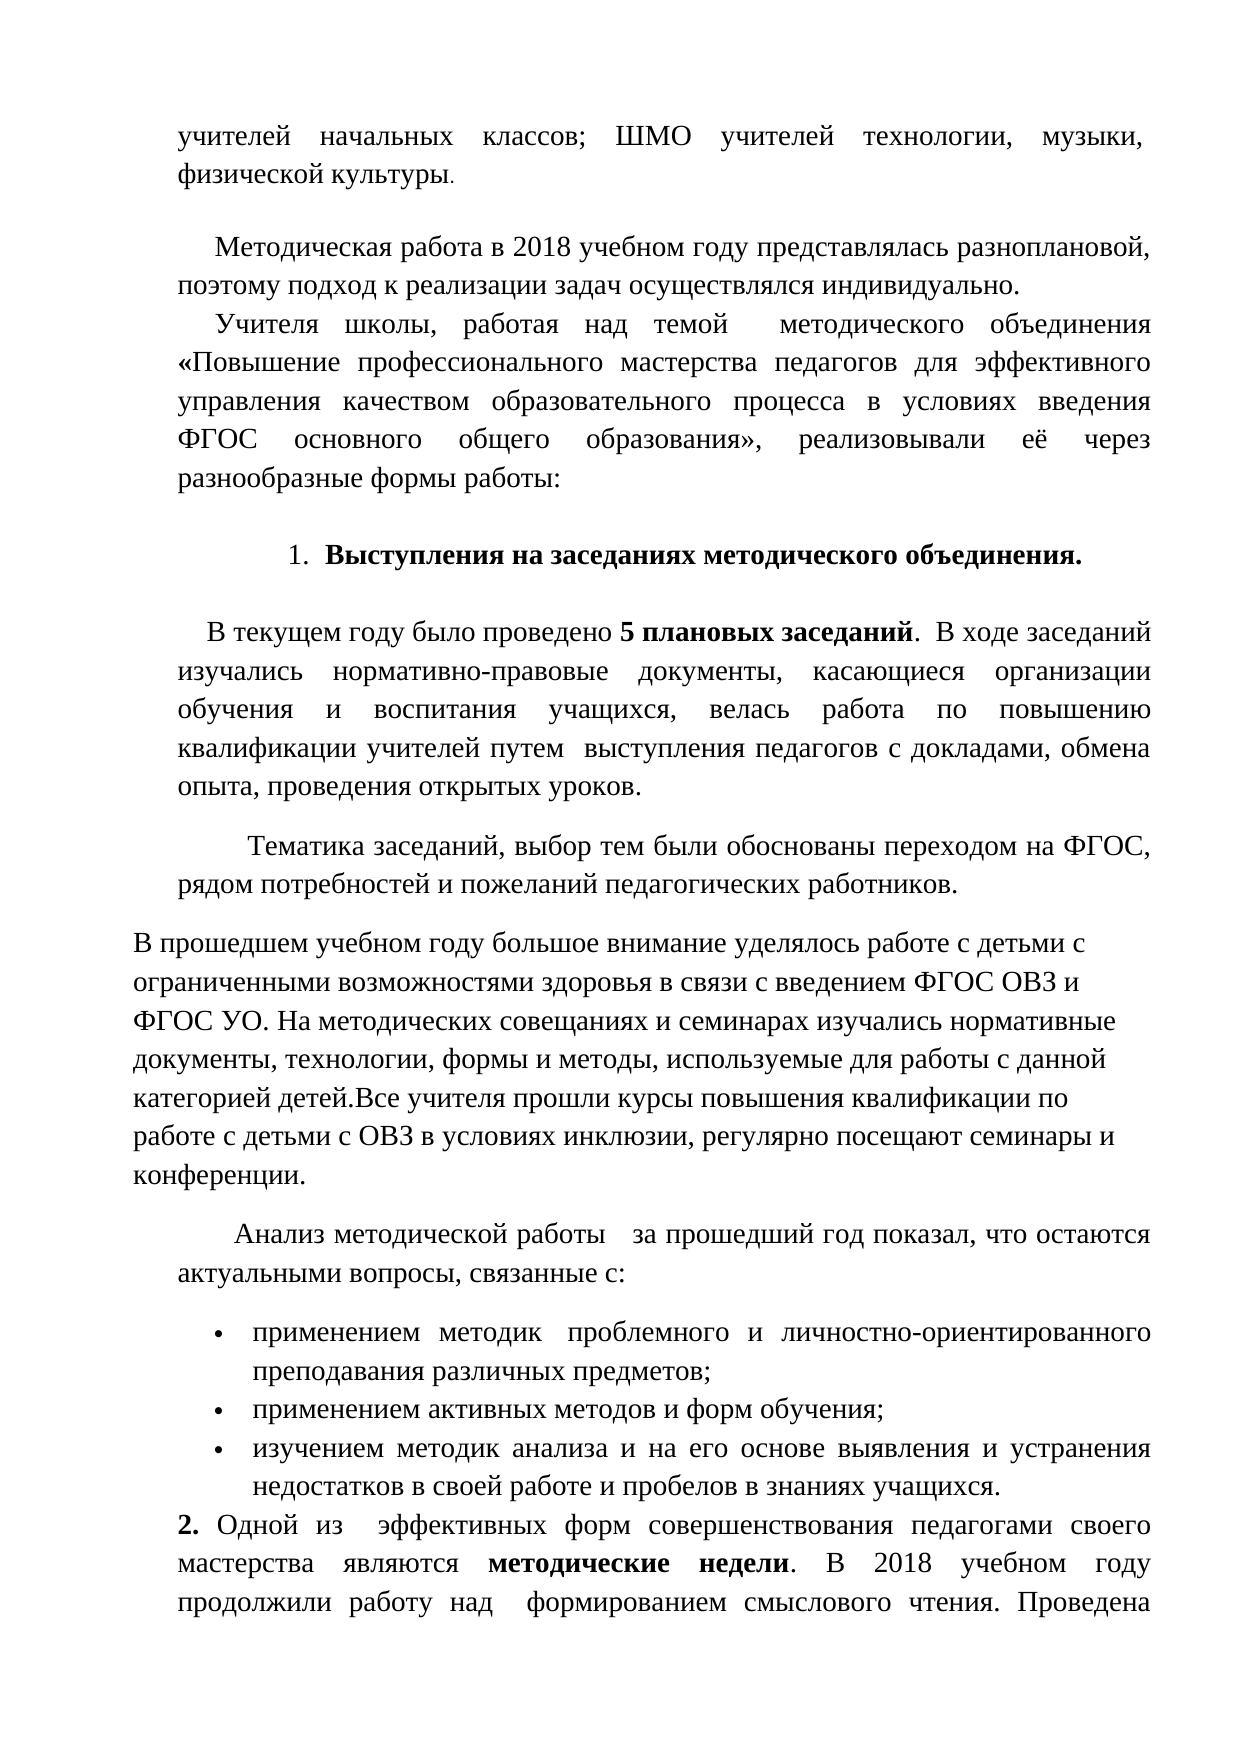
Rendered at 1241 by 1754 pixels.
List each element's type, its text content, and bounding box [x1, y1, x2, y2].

text Учителя школы, работая над темой методического объединения «Повышение профессионального мастерства педагогов для эффективного управления качеством образовательного процесса в условиях введения ФГОС основного общего образования», реализовывали её через разнообразные формы работы: [177, 306, 1152, 493]
text В прошедшем учебном году большое внимание уделялось работе с детьми с ограниченными возможностями здоровья в связи с введением ФГОС ОВЗ и ФГОС УО. На методических совещаниях и семинарах изучались нормативные документы, технологии, формы и методы, используемые для работы с данной категорией детей.Все учителя прошли курсы повышения квалификации по работе с детьми с ОВЗ в условиях инклюзии, регулярно посещают семинары и конференции. [133, 926, 1152, 1190]
list применением методик проблемного и личностно-ориентированного преподавания различных предметов; [215, 1314, 1152, 1386]
list применением активных методов и форм обучения; [215, 1391, 1152, 1425]
text Методическая работа в 2018 учебном году представлялась разноплановой, поэтому подход к реализации задач осуществлялся индивидуально. [177, 229, 1152, 301]
list Выступления на заседаниях методического объединения. [287, 537, 1152, 571]
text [177, 1507, 1152, 1617]
text Тематика заседаний, выбор тем были обоснованы переходом на ФГОС, рядом потребностей и пожеланий педагогических работников. [177, 828, 1152, 900]
text В текущем году было проведено 5 плановых заседаний. В ходе заседаний изучались нормативно-правовые документы, касающиеся организации обучения и воспитания учащихся, велась работа по повышению квалификации учителей путем выступления педагогов с докладами, обмена опыта, проведения открытых уроков. [177, 614, 1152, 802]
text Анализ методической работы за прошедший год показал, что остаются актуальными вопросы, связанные с: [177, 1216, 1152, 1288]
list изучением методик анализа и на его основе выявления и устранения недостатков в своей работе и пробелов в знаниях учащихся. [215, 1430, 1152, 1502]
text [177, 118, 1144, 190]
